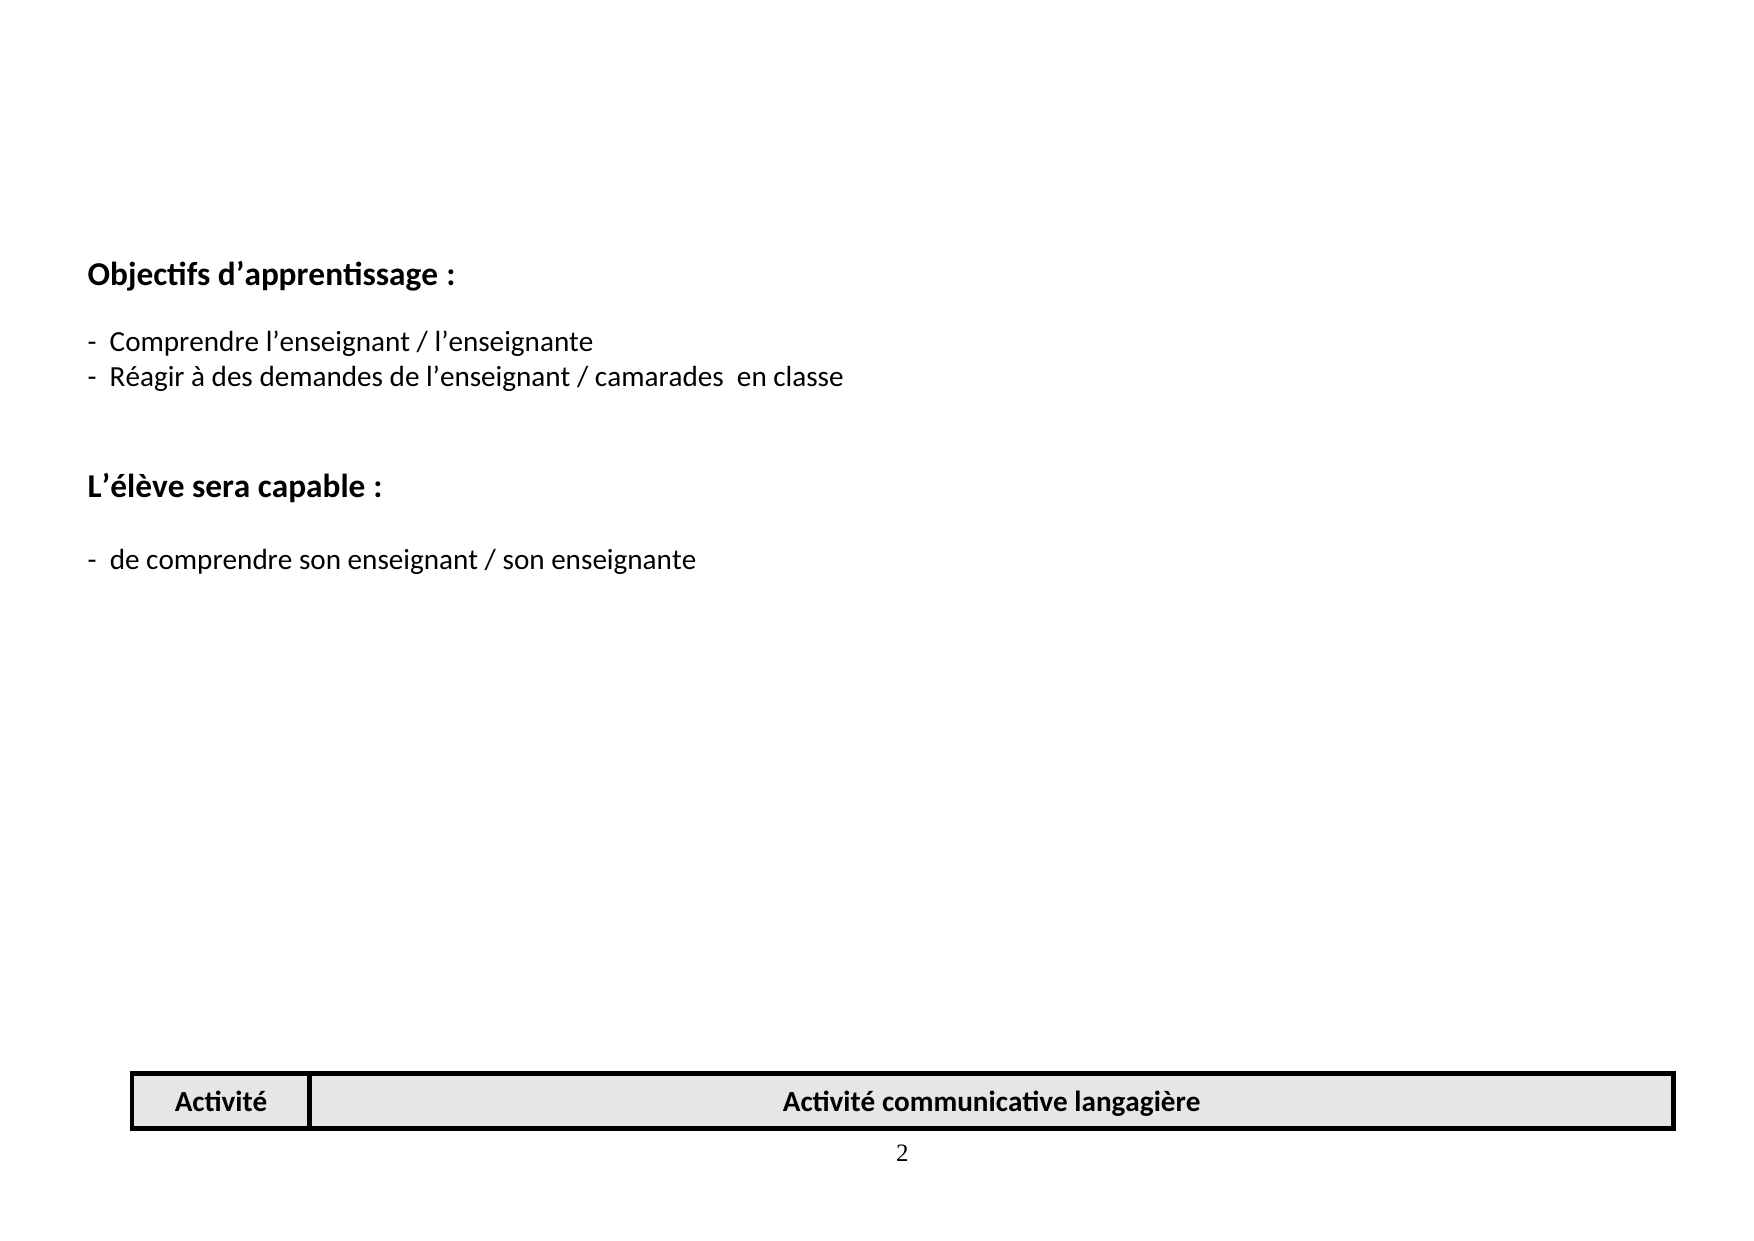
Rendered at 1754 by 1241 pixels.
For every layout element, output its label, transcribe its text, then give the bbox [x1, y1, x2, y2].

subtitle L’élève sera capable : [87, 429, 1717, 506]
table_header Activité [134, 1076, 307, 1126]
subtitle - de comprendre son enseignant / son enseignante [87, 541, 1717, 577]
table_header Activité communicative langagière [312, 1076, 1671, 1126]
subtitle Objectifs d’apprentissage : [87, 217, 1717, 323]
subtitle - Réagir à des demandes de l’enseignant / camarades en classe [87, 358, 1717, 394]
subtitle - Comprendre l’enseignant / l’enseignante [87, 323, 1717, 358]
